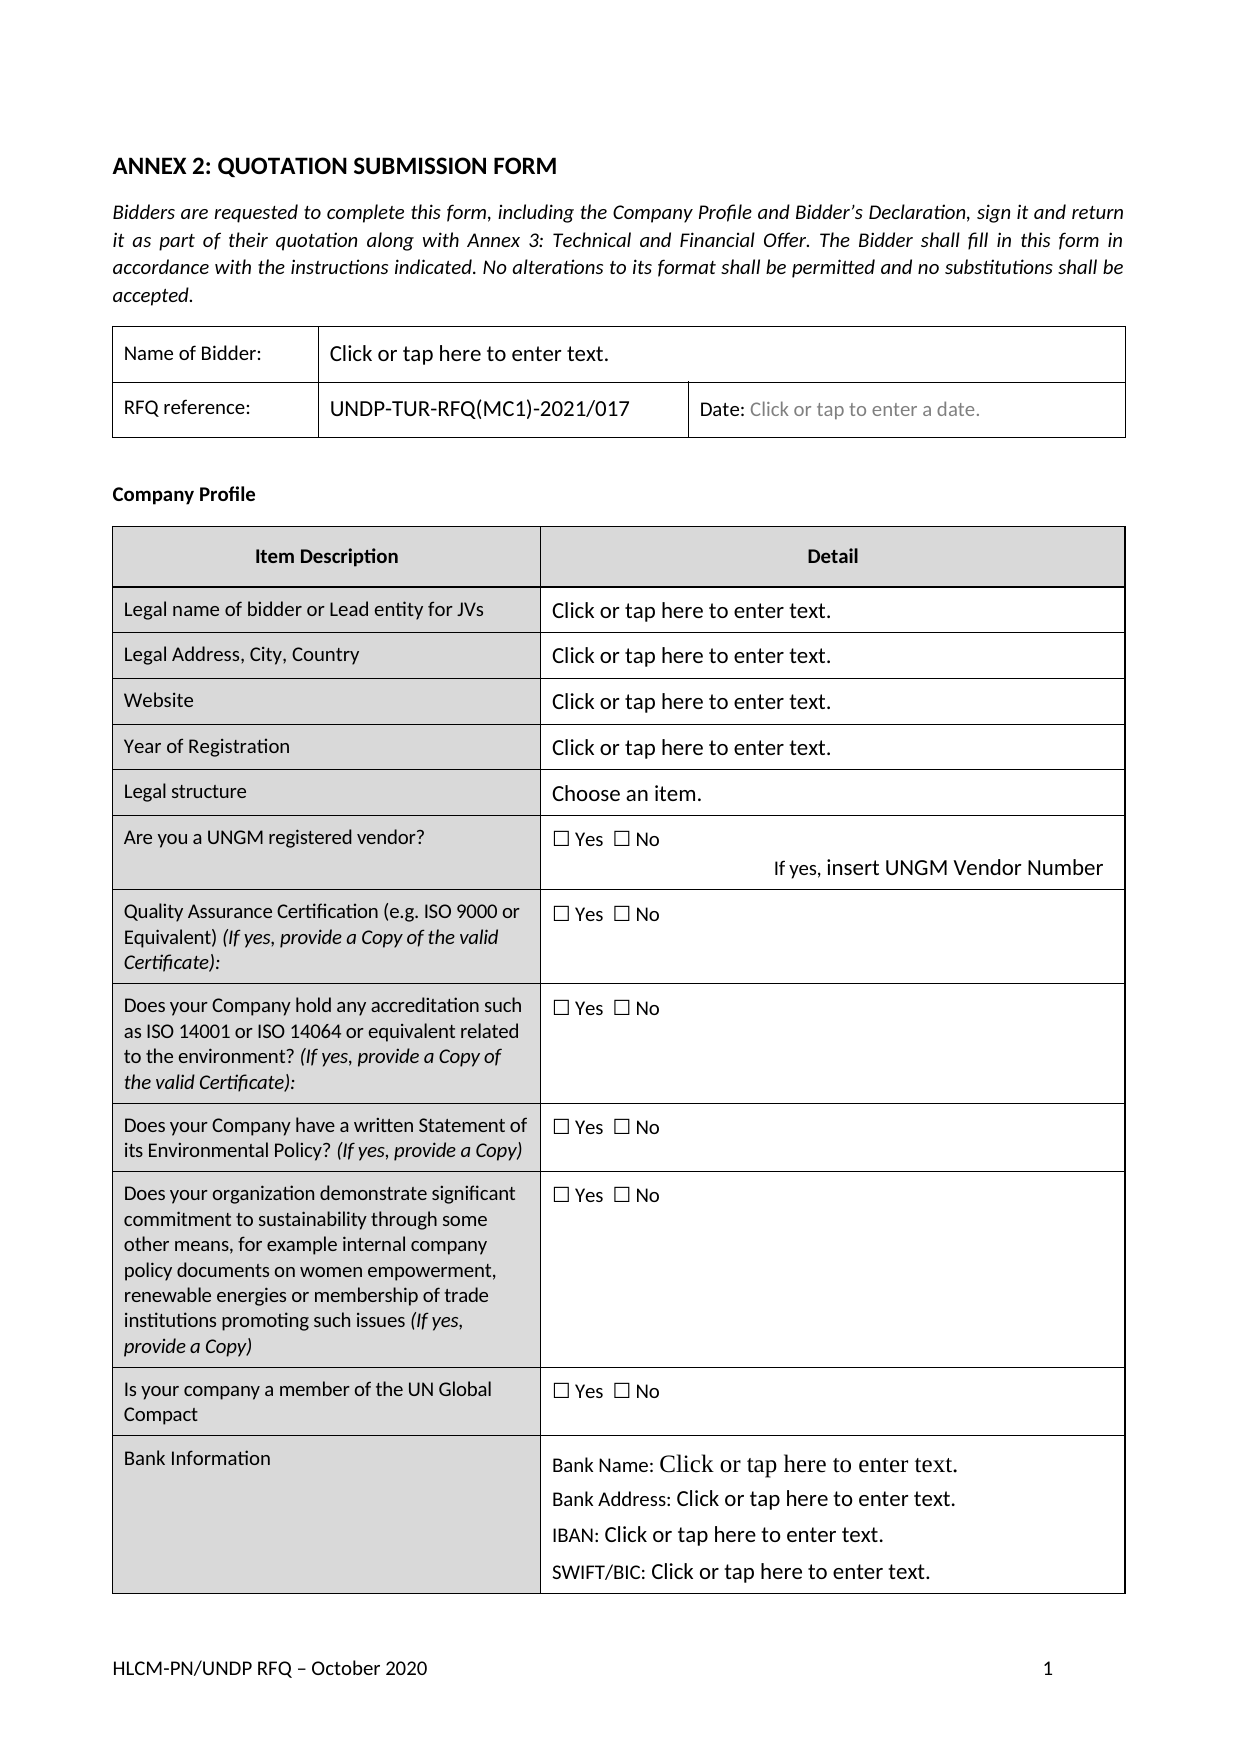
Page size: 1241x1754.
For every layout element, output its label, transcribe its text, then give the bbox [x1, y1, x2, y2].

table_cell Legal name of bidder or Lead entity for JVs [113, 588, 540, 632]
table_cell Legal Address, City, Country [113, 633, 540, 678]
table_cell Quality Assurance Certification (e.g. ISO 9000 or Equivalent) (If yes, provide a Copy of the valid Certificate): [113, 890, 540, 983]
table_cell Legal structure [113, 770, 540, 815]
text ANNEX 2: QUOTATION SUBMISSION FORM [112, 150, 1128, 181]
table_cell Date: [689, 383, 1125, 437]
table_header Detail [541, 527, 1124, 586]
table_cell Yes No [541, 1104, 1124, 1171]
table_cell Are you a UNGM registered vendor? [113, 816, 540, 889]
table_cell RFQ reference: [113, 383, 318, 437]
table_cell Year of Registration [113, 725, 540, 769]
table_header Name of Bidder: [113, 327, 318, 381]
table_cell Is your company a member of the UN Global Compact [113, 1368, 540, 1435]
table_cell Does your Company have a written Statement of its Environmental Policy? (If yes, provide a Copy) [113, 1104, 540, 1171]
text Bidders are requested to complete this form, including the Company Profile and Bidder’s Declaration, sign it and return it as part of their quotation along with Annex 3: Technical and Financial Offer. The Bidder shall fill in this form in accordance with the instructions indicated. No alterations to its format shall be permitted and no substitutions shall be accepted. [112, 199, 1128, 307]
table_header Item Description [113, 527, 540, 586]
table_cell Yes No If yes, [541, 816, 1124, 889]
text Company Profile [112, 482, 1128, 507]
table_cell Yes No [541, 1172, 1124, 1367]
table_cell Yes No [541, 890, 1124, 983]
table_cell Bank Information [113, 1436, 540, 1593]
table_cell Does your organization demonstrate significant commitment to sustainability through some other means, for example internal company policy documents on women empowerment, renewable energies or membership of trade institutions promoting such issues (If yes, provide a Copy) [113, 1172, 540, 1367]
table_cell Yes No [541, 984, 1124, 1103]
table_cell Website [113, 679, 540, 724]
table_cell Yes No [541, 1368, 1124, 1435]
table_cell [541, 1436, 1124, 1593]
table_cell Does your Company hold any accreditation such as ISO 14001 or ISO 14064 or equivalent related to the environment? (If yes, provide a Copy of the valid Certificate): [113, 984, 540, 1103]
